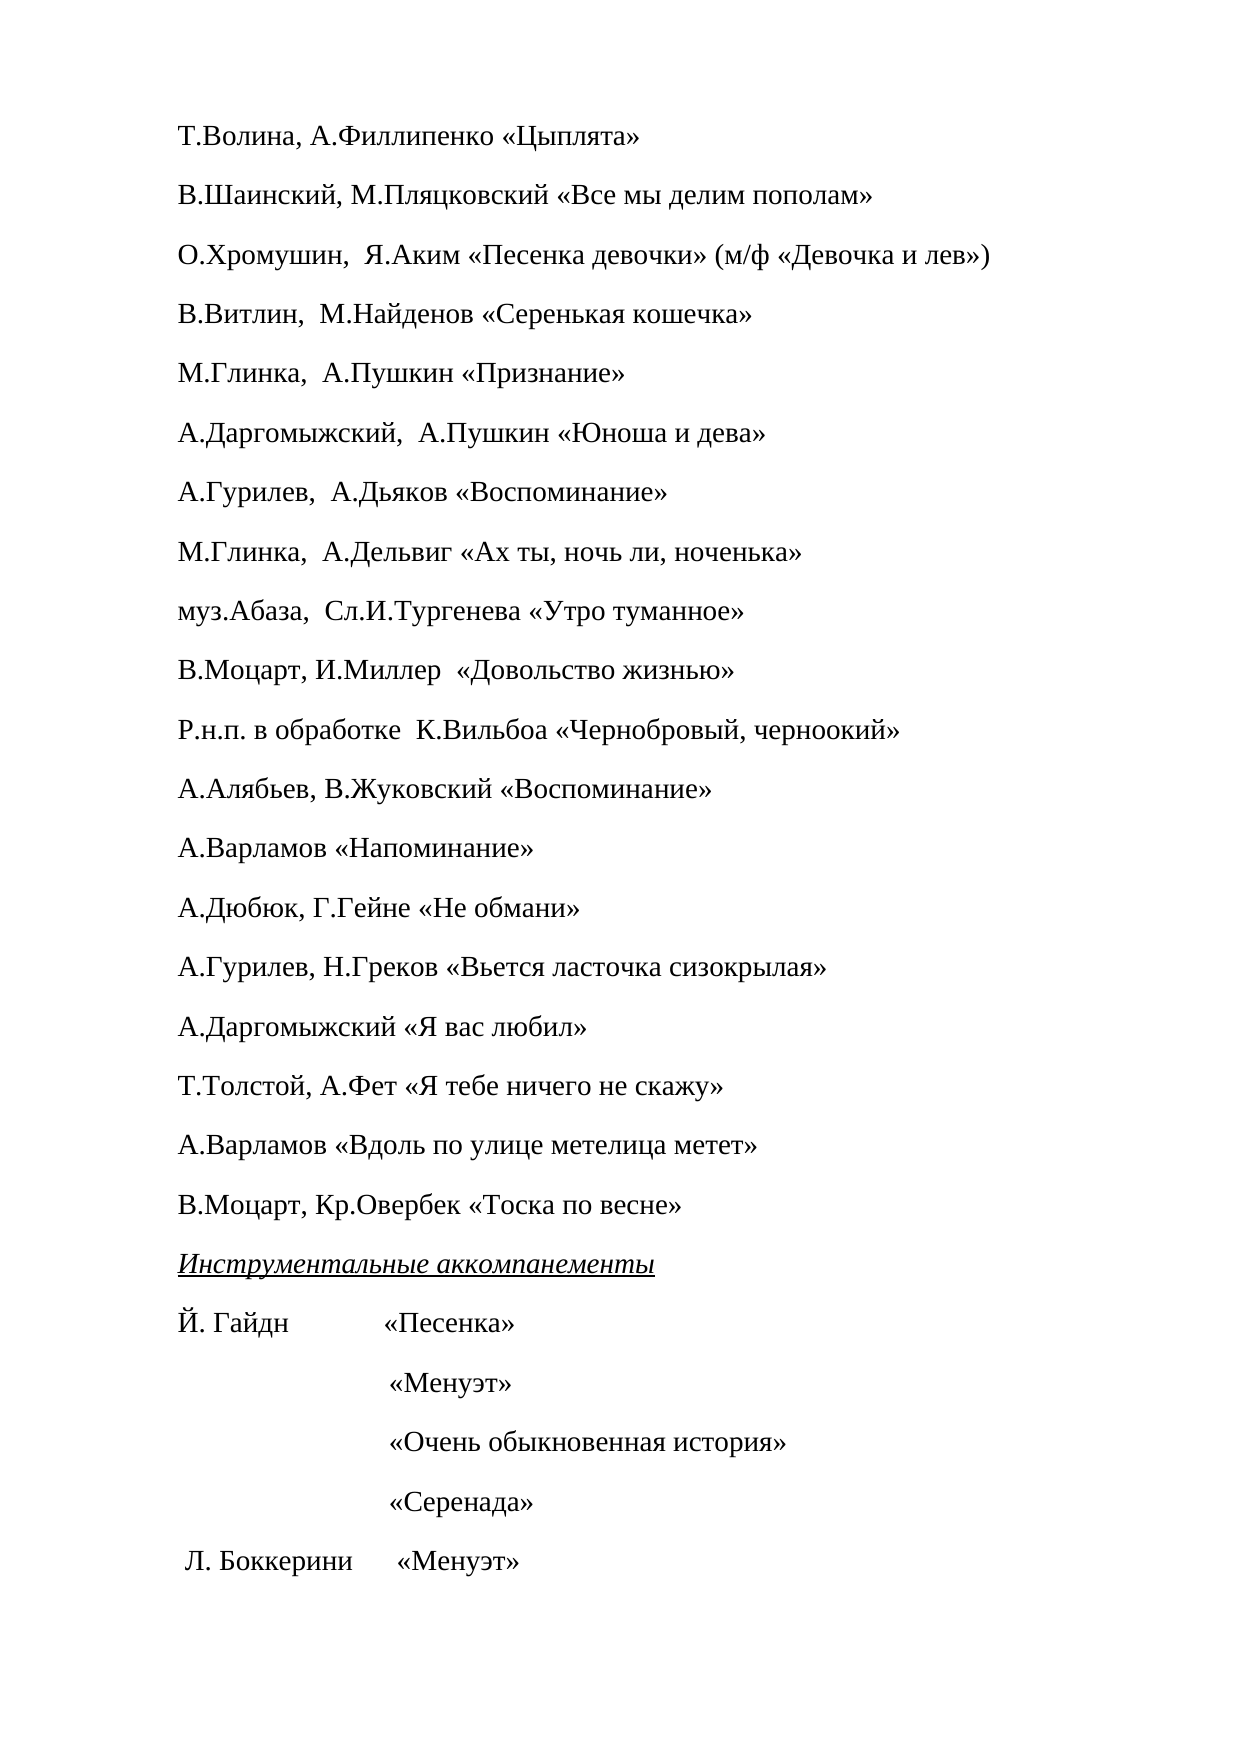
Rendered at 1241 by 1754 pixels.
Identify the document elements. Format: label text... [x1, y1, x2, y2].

text А.Даргомыжский «Я вас любил» [177, 1009, 1152, 1042]
text Й. Гайдн «Песенка» [177, 1306, 1152, 1339]
text «Серенада» [177, 1484, 1152, 1517]
text Л. Боккерини «Менуэт» [177, 1543, 1152, 1577]
text О.Хромушин, Я.Аким «Песенка девочки» (м/ф «Девочка и лев») [177, 237, 1152, 270]
text Т.Толстой, А.Фет «Я тебе ничего не скажу» [177, 1068, 1152, 1102]
text А.Дюбюк, Г.Гейне «Не обмани» [177, 890, 1152, 923]
text М.Глинка, А.Дельвиг «Ах ты, ночь ли, ноченька» [177, 534, 1152, 567]
text А.Варламов «Вдоль по улице метелица метет» [177, 1127, 1152, 1161]
text «Менуэт» [177, 1365, 1152, 1398]
text Т.Волина, А.Филлипенко «Цыплята» [177, 118, 1152, 152]
text «Очень обыкновенная история» [177, 1424, 1152, 1458]
text муз.Абаза, Сл.И.Тургенева «Утро туманное» [177, 593, 1152, 627]
text А.Даргомыжский, А.Пушкин «Юноша и дева» [177, 415, 1152, 448]
text А.Гурилев, Н.Греков «Вьется ласточка сизокрылая» [177, 949, 1152, 983]
text А.Алябьев, В.Жуковский «Воспоминание» [177, 771, 1152, 805]
text В.Витлин, М.Найденов «Серенькая кошечка» [177, 296, 1152, 330]
text В.Шаинский, М.Пляцковский «Все мы делим пополам» [177, 177, 1152, 211]
text А.Гурилев, А.Дьяков «Воспоминание» [177, 474, 1152, 508]
text М.Глинка, А.Пушкин «Признание» [177, 356, 1152, 389]
text Инструментальные аккомпанементы [177, 1246, 1152, 1280]
text А.Варламов «Напоминание» [177, 831, 1152, 864]
text В.Моцарт, Кр.Овербек «Тоска по весне» [177, 1187, 1152, 1220]
text Р.н.п. в обработке К.Вильбоа «Чернобровый, черноокий» [177, 712, 1152, 745]
text В.Моцарт, И.Миллер «Довольство жизнью» [177, 652, 1152, 686]
